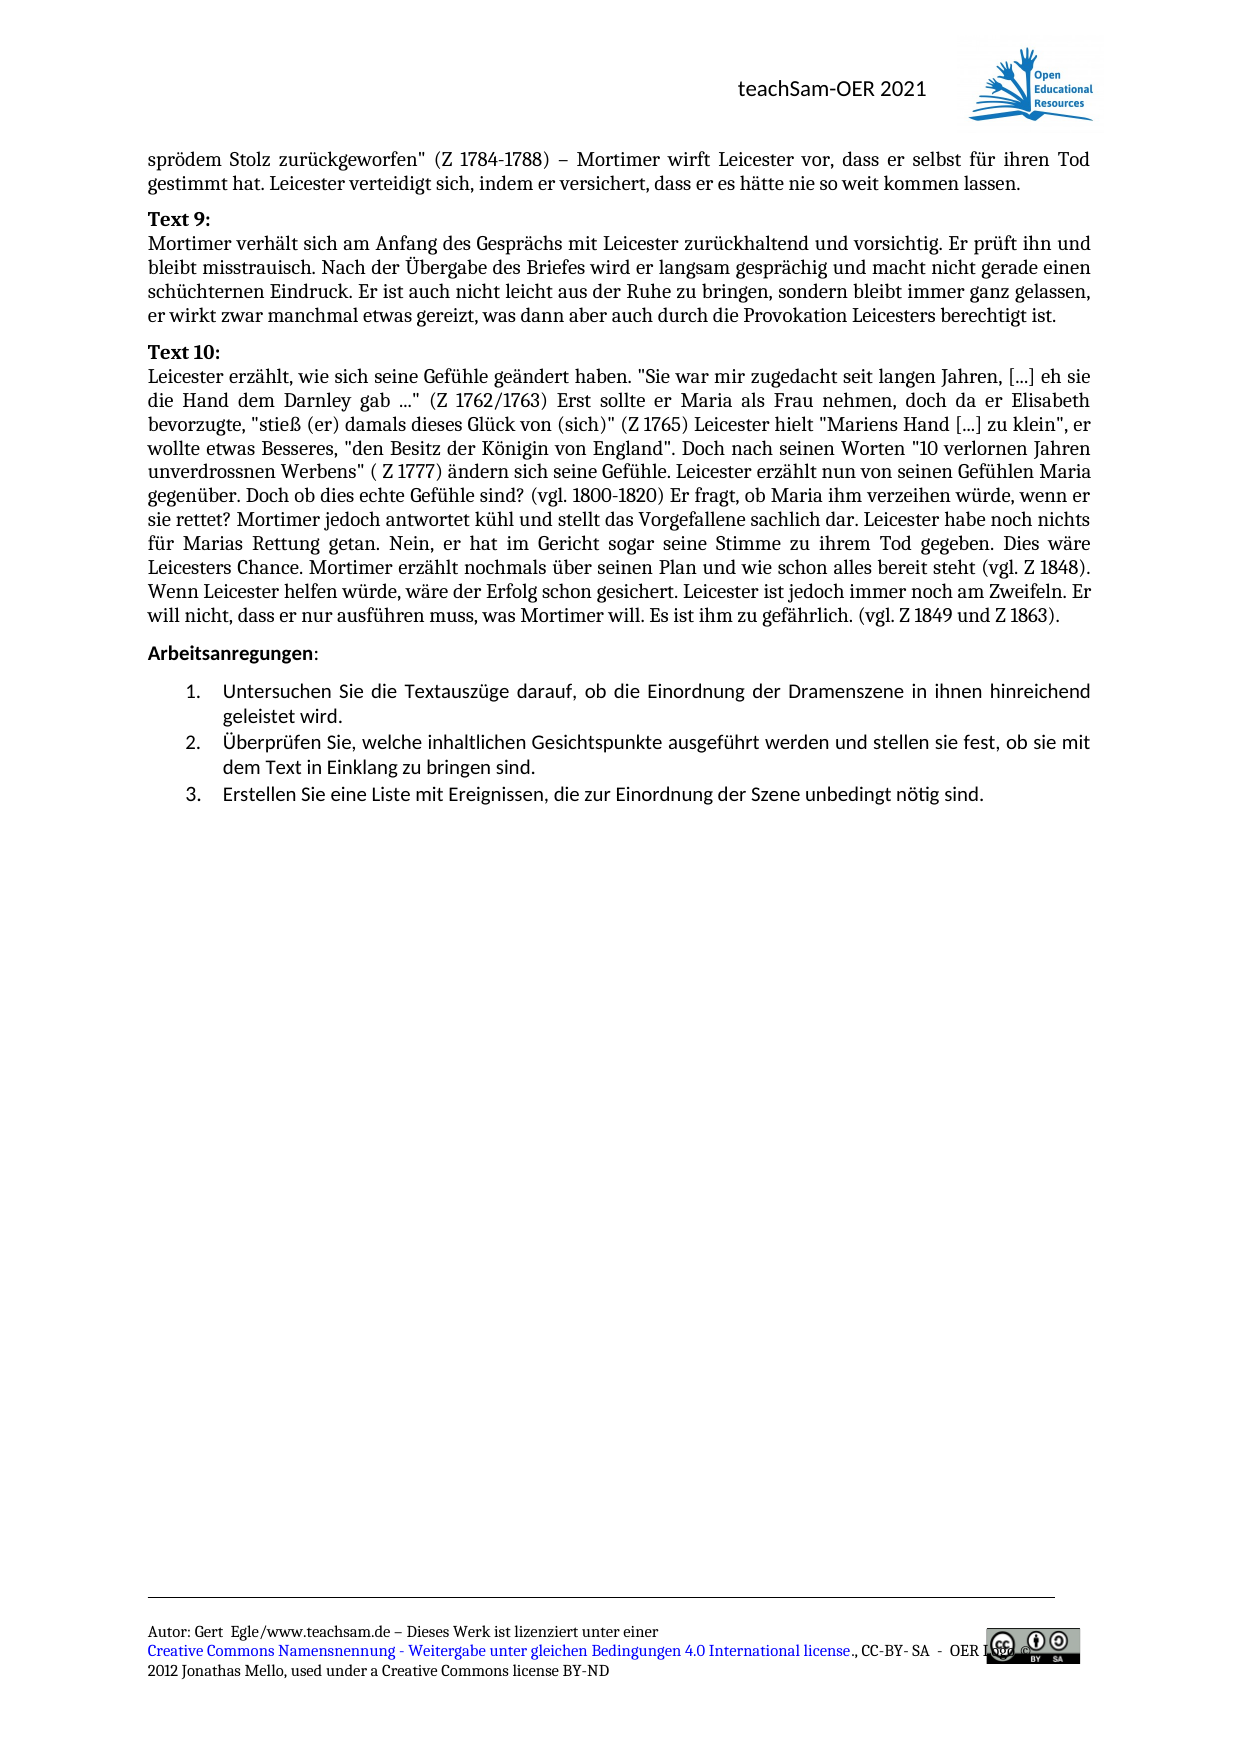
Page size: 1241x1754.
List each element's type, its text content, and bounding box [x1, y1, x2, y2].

list Überprüfen Sie, welche inhaltlichen Gesichtspunkte ausgeführt werden und stellen sie fest, ob sie mit dem Text in Einklang zu bringen sind. [185, 729, 1092, 780]
list Untersuchen Sie die Textauszüge darauf, ob die Einordnung der Dramenszene in ihnen hinreichend geleistet wird. [185, 678, 1092, 729]
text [148, 148, 1092, 196]
picture [956, 35, 1104, 133]
picture [986, 1628, 1081, 1664]
text Arbeitsanregungen: [148, 640, 1092, 666]
text Text 9: [148, 208, 1092, 232]
text Text 10: [148, 340, 1092, 364]
text Leicester erzählt, wie sich seine Gefühle geändert haben. "Sie war mir zugedacht seit langen Jahren, [...] eh sie die Hand dem Darnley gab ..." (Z 1762/1763) Erst sollte er Maria als Frau nehmen, doch da er Elisabeth bevorzugte, "stieß (er) damals dieses Glück von (sich)" (Z 1765) Leicester hielt "Mariens Hand [...] zu klein", er wollte etwas Besseres, "den Besitz der Königin von England". Doch nach seinen Worten "10 verlornen Jahren unverdrossnen Werbens" ( Z 1777) ändern sich seine Gefühle. Leicester erzählt nun von seinen Gefühlen Maria gegenüber. Doch ob dies echte Gefühle sind? (vgl. 1800-1820) Er fragt, ob Maria ihm verzeihen würde, wenn er sie rettet? Mortimer jedoch antwortet kühl und stellt das Vorgefallene sachlich dar. Leicester habe noch nichts für Marias Rettung getan. Nein, er hat im Gericht sogar seine Stimme zu ihrem Tod gegeben. Dies wäre Leicesters Chance. Mortimer erzählt nochmals über seinen Plan und wie schon alles bereit steht (vgl. Z 1848). Wenn Leicester helfen würde, wäre der Erfolg schon gesichert. Leicester ist jedoch immer noch am Zweifeln. Er will nicht, dass er nur ausführen muss, was Mortimer will. Es ist ihm zu gefährlich. (vgl. Z 1849 und Z 1863). [148, 364, 1092, 628]
list Erstellen Sie eine Liste mit Ereignissen, die zur Einordnung der Szene unbedingt nötig sind. [185, 780, 1092, 807]
text Mortimer verhält sich am Anfang des Gesprächs mit Leicester zurückhaltend und vorsichtig. Er prüft ihn und bleibt misstrauisch. Nach der Übergabe des Briefes wird er langsam gesprächig und macht nicht gerade einen schüchternen Eindruck. Er ist auch nicht leicht aus der Ruhe zu bringen, sondern bleibt immer ganz gelassen, er wirkt zwar manchmal etwas gereizt, was dann aber auch durch die Provokation Leicesters berechtigt ist. [148, 232, 1092, 328]
